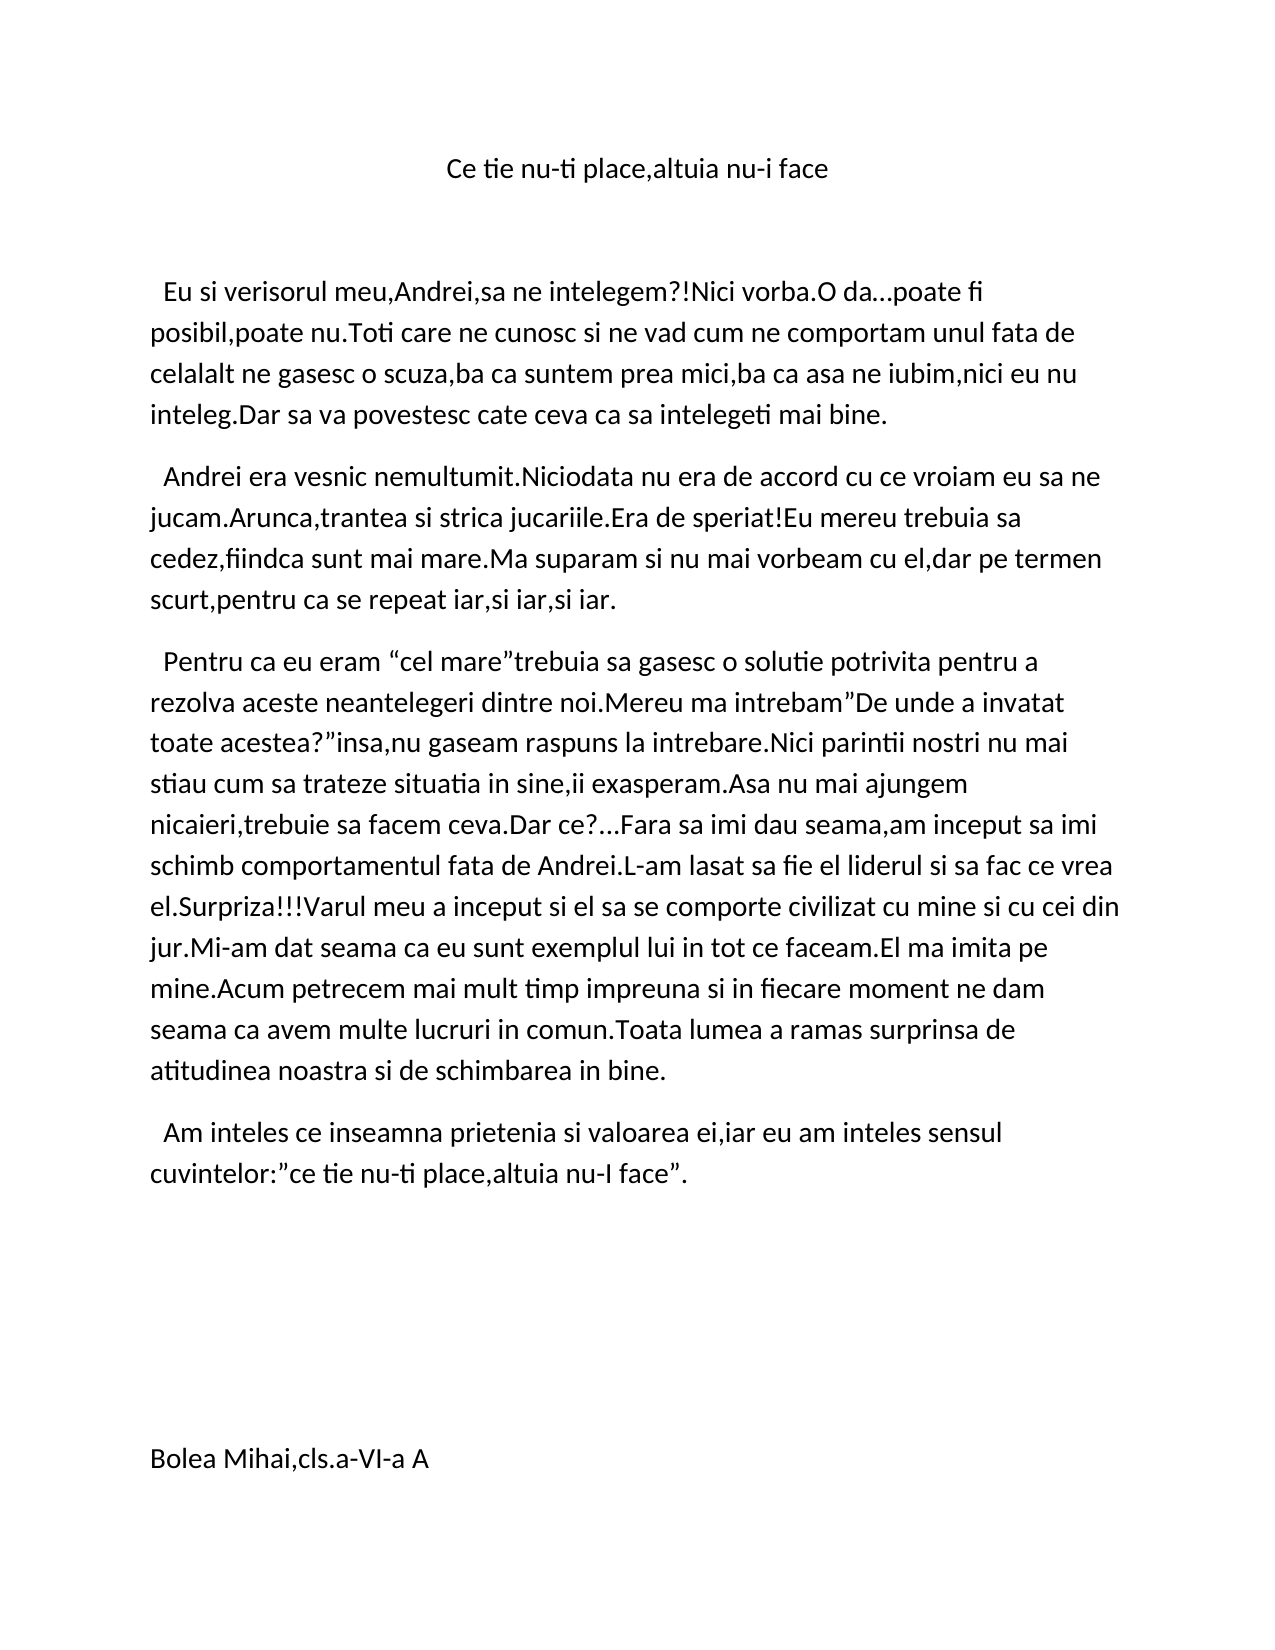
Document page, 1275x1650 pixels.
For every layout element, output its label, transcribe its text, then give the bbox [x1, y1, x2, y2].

text Am inteles ce inseamna prietenia si valoarea ei,iar eu am inteles sensul cuvintelor:”ce tie nu-ti place,altuia nu-I face”. [150, 1114, 1125, 1190]
text Bolea Mihai,cls.a-VI-a A [150, 1440, 1125, 1476]
text Ce tie nu-ti place,altuia nu-i face [150, 150, 1125, 186]
text Pentru ca eu eram “cel mare”trebuia sa gasesc o solutie potrivita pentru a rezolva aceste neantelegeri dintre noi.Mereu ma intrebam”De unde a invatat toate acestea?”insa,nu gaseam raspuns la intrebare.Nici parintii nostri nu mai stiau cum sa trateze situatia in sine,ii exasperam.Asa nu mai ajungem nicaieri,trebuie sa facem ceva.Dar ce?...Fara sa imi dau seama,am inceput sa imi schimb comportamentul fata de Andrei.L-am lasat sa fie el liderul si sa fac ce vrea el.Surpriza!!!Varul meu a inceput si el sa se comporte civilizat cu mine si cu cei din jur.Mi-am dat seama ca eu sunt exemplul lui in tot ce faceam.El ma imita pe mine.Acum petrecem mai mult timp impreuna si in fiecare moment ne dam seama ca avem multe lucruri in comun.Toata lumea a ramas surprinsa de atitudinea noastra si de schimbarea in bine. [150, 643, 1125, 1088]
text Eu si verisorul meu,Andrei,sa ne intelegem?!Nici vorba.O da…poate fi posibil,poate nu.Toti care ne cunosc si ne vad cum ne comportam unul fata de celalalt ne gasesc o scuza,ba ca suntem prea mici,ba ca asa ne iubim,nici eu nu inteleg.Dar sa va povestesc cate ceva ca sa intelegeti mai bine. [150, 273, 1125, 432]
text Andrei era vesnic nemultumit.Niciodata nu era de accord cu ce vroiam eu sa ne jucam.Arunca,trantea si strica jucariile.Era de speriat!Eu mereu trebuia sa cedez,fiindca sunt mai mare.Ma suparam si nu mai vorbeam cu el,dar pe termen scurt,pentru ca se repeat iar,si iar,si iar. [150, 458, 1125, 617]
